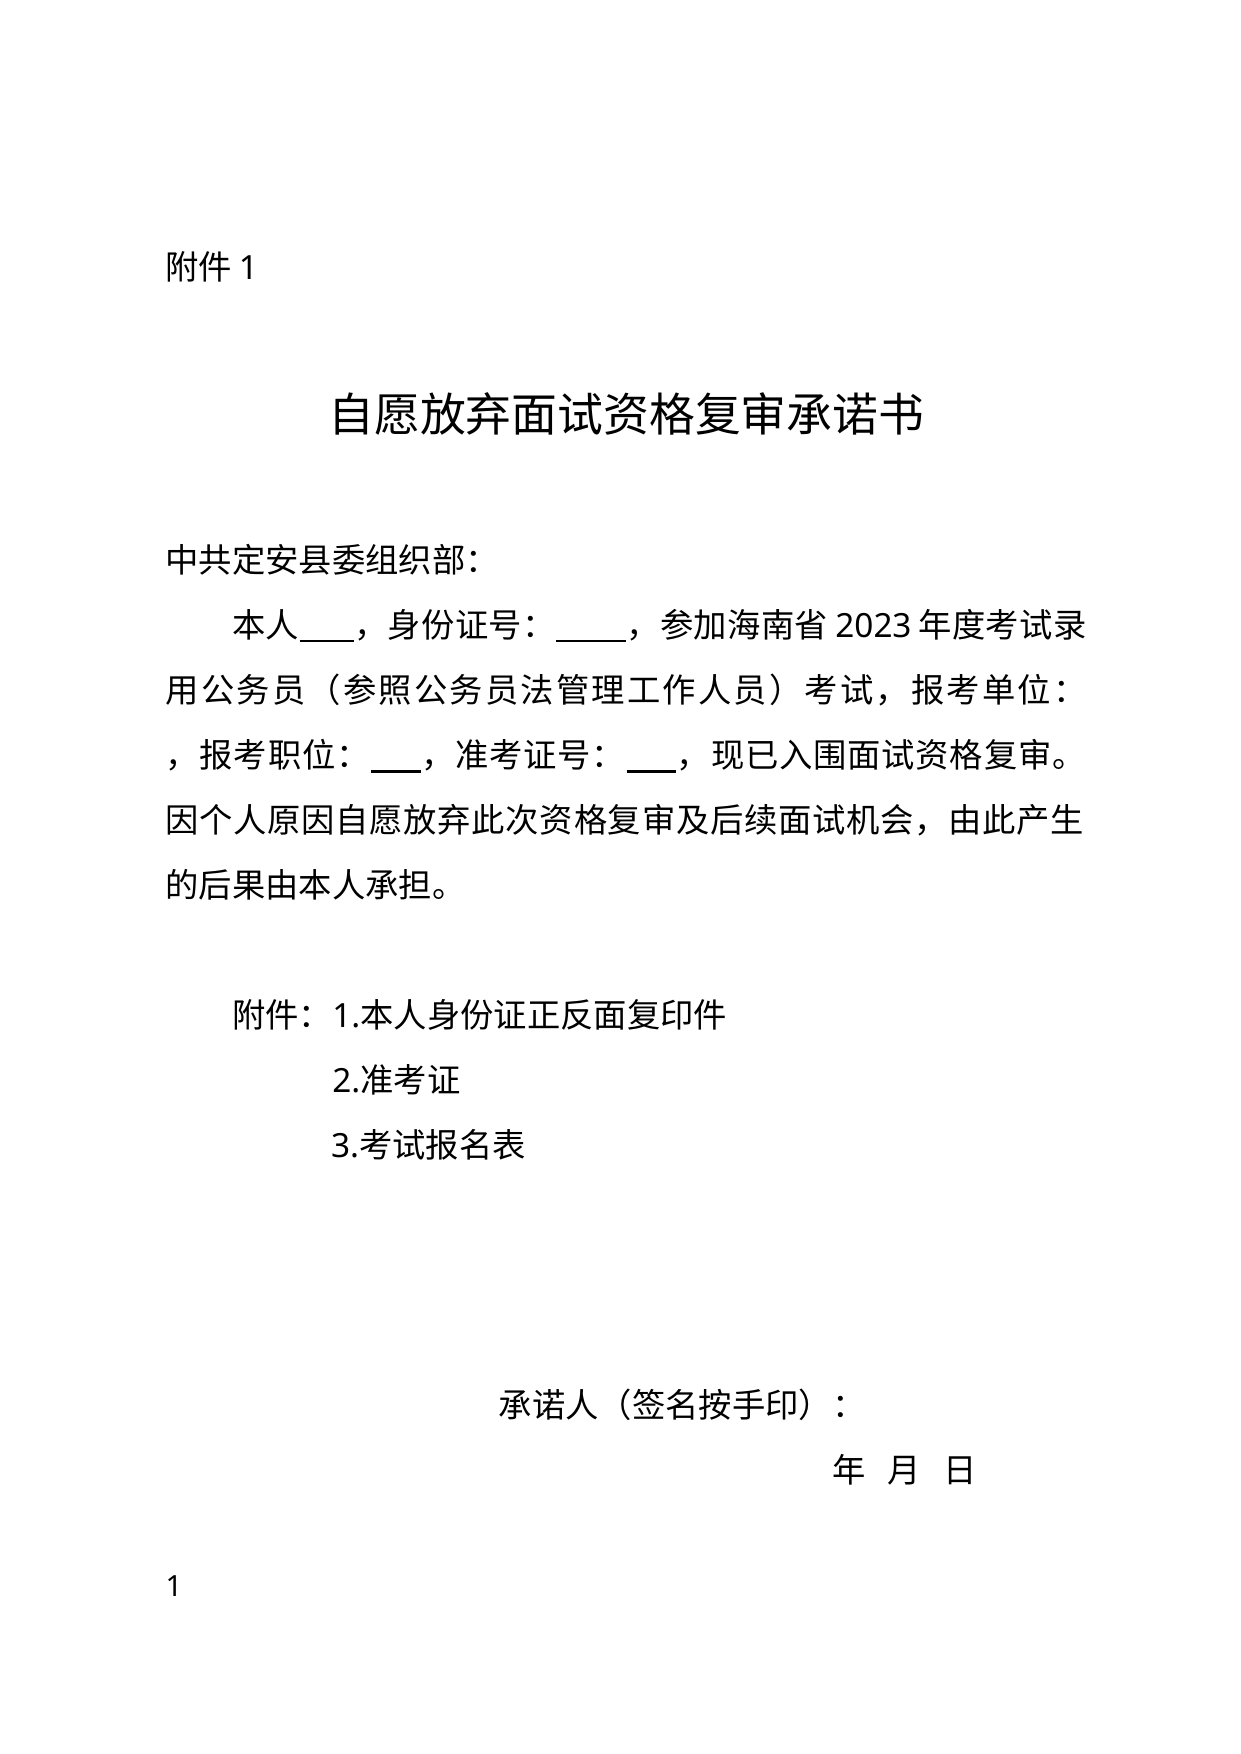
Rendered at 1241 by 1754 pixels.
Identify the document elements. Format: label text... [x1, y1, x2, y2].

text 中共定安县委组织部： [165, 525, 1087, 590]
text 2.准考证 [165, 1045, 1087, 1110]
text 3.考试报名表 [331, 1110, 1087, 1175]
text 附件：1.本人身份证正反面复印件 [165, 980, 1087, 1045]
text 本人 ，身份证号： ，参加海南省2023年度考试录用公务员（参照公务员法管理工作人员）考试，报考单位： ，报考职位： ，准考证号： ，现已入围面试资格复审。因个人原因自愿放弃此次资格复审及后续面试机会，由此产生的后果由本人承担。 [165, 590, 1087, 915]
text 附件1 [165, 233, 1087, 298]
text 自愿放弃面试资格复审承诺书 [165, 363, 1087, 460]
text 年 月 日 [165, 1435, 1087, 1500]
text 承诺人（签名按手印）： [165, 1370, 1087, 1435]
